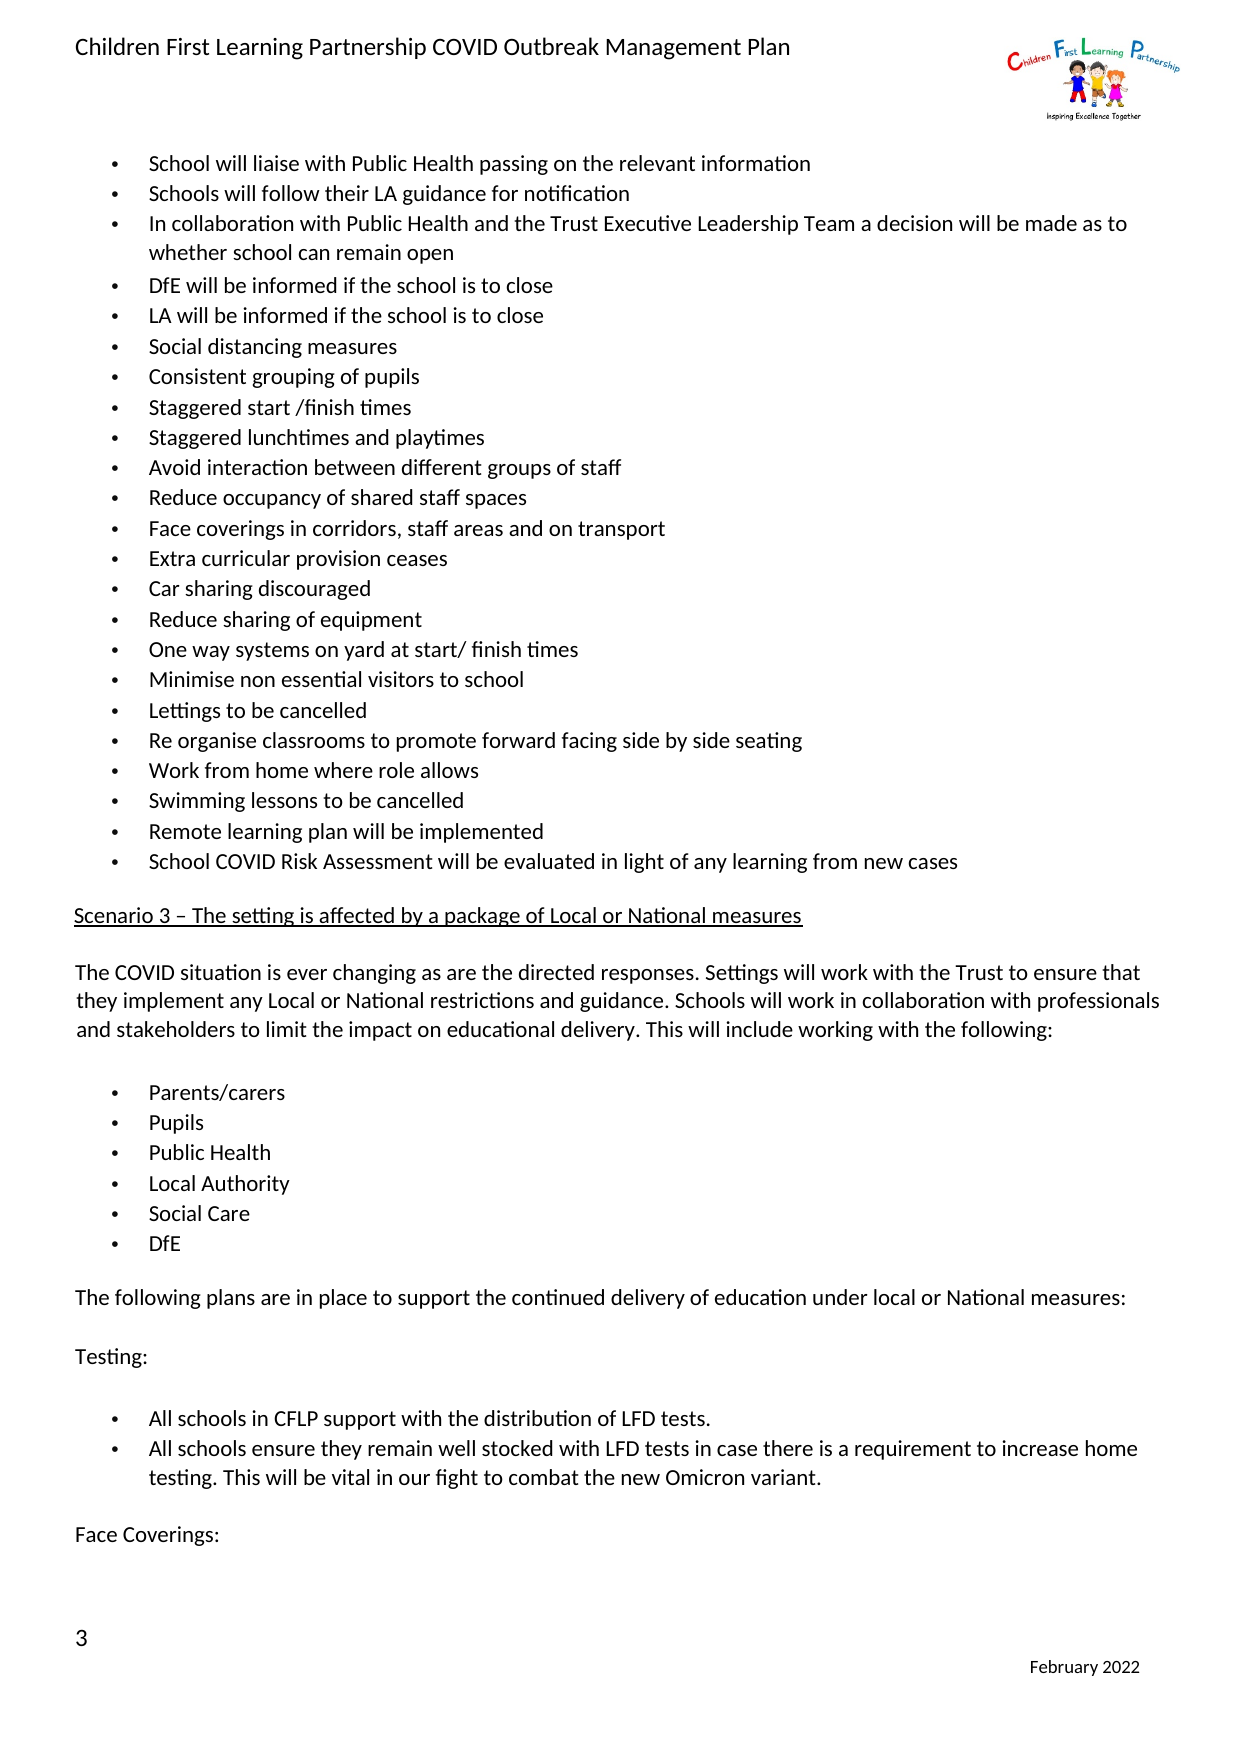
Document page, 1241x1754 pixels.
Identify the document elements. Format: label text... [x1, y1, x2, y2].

list Local Authority [111, 1169, 1166, 1197]
list Consistent grouping of pupils [111, 362, 1166, 390]
list Avoid interaction between different groups of staff [111, 453, 1166, 481]
picture [995, 37, 1192, 121]
text The COVID situation is ever changing as are the directed responses. Settings will work with the Trust to ensure that they implement any Local or National restrictions and guidance. Schools will work in collaboration with professionals and stakeholders to limit the impact on educational delivery. This will include working with the following: [75, 958, 1166, 1043]
list Car sharing discouraged [111, 574, 1166, 602]
list Extra curricular provision ceases [111, 544, 1166, 572]
list In collaboration with Public Health and the Trust Executive Leadership Team a decision will be made as to whether school can remain open [111, 209, 1166, 266]
list DfE will be informed if the school is to close [111, 271, 1166, 299]
list Public Health [111, 1138, 1166, 1166]
list Swimming lessons to be cancelled [111, 787, 1166, 815]
list Minimise non essential visitors to school [111, 665, 1166, 693]
list Face coverings in corridors, staff areas and on transport [111, 514, 1166, 542]
text The following plans are in place to support the continued delivery of education under local or National measures: [75, 1283, 1166, 1311]
list One way systems on yard at start/ finish times [111, 635, 1166, 663]
list Lettings to be cancelled [111, 696, 1166, 724]
list Social distancing measures [111, 332, 1166, 360]
list Remote learning plan will be implemented [111, 817, 1166, 845]
list Staggered start /finish times [111, 393, 1166, 421]
list Pupils [111, 1108, 1166, 1136]
text Testing: [75, 1342, 1171, 1370]
list Staggered lunchtimes and playtimes [111, 423, 1166, 451]
list Schools will follow their LA guidance for notification [111, 179, 1166, 207]
list School COVID Risk Assessment will be evaluated in light of any learning from new cases [111, 847, 1166, 875]
list Parents/carers [111, 1078, 1166, 1106]
list Reduce sharing of equipment [111, 605, 1166, 633]
list LA will be informed if the school is to close [111, 302, 1166, 330]
list All schools in CFLP support with the distribution of LFD tests. [111, 1404, 1166, 1432]
list School will liaise with Public Health passing on the relevant information [111, 149, 1166, 177]
list DfE [111, 1229, 1166, 1257]
text Face Coverings: [75, 1521, 1166, 1548]
list Work from home where role allows [111, 756, 1166, 784]
list All schools ensure they remain well stocked with LFD tests in case there is a requirement to increase home testing. This will be vital in our fight to combat the new Omicron variant. [111, 1434, 1166, 1491]
text Scenario 3 – The setting is affected by a package of Local or National measures [73, 901, 1171, 929]
list Reduce occupancy of shared staff spaces [111, 483, 1166, 512]
list Social Care [111, 1199, 1166, 1227]
list Re organise classrooms to promote forward facing side by side seating [111, 726, 1166, 754]
